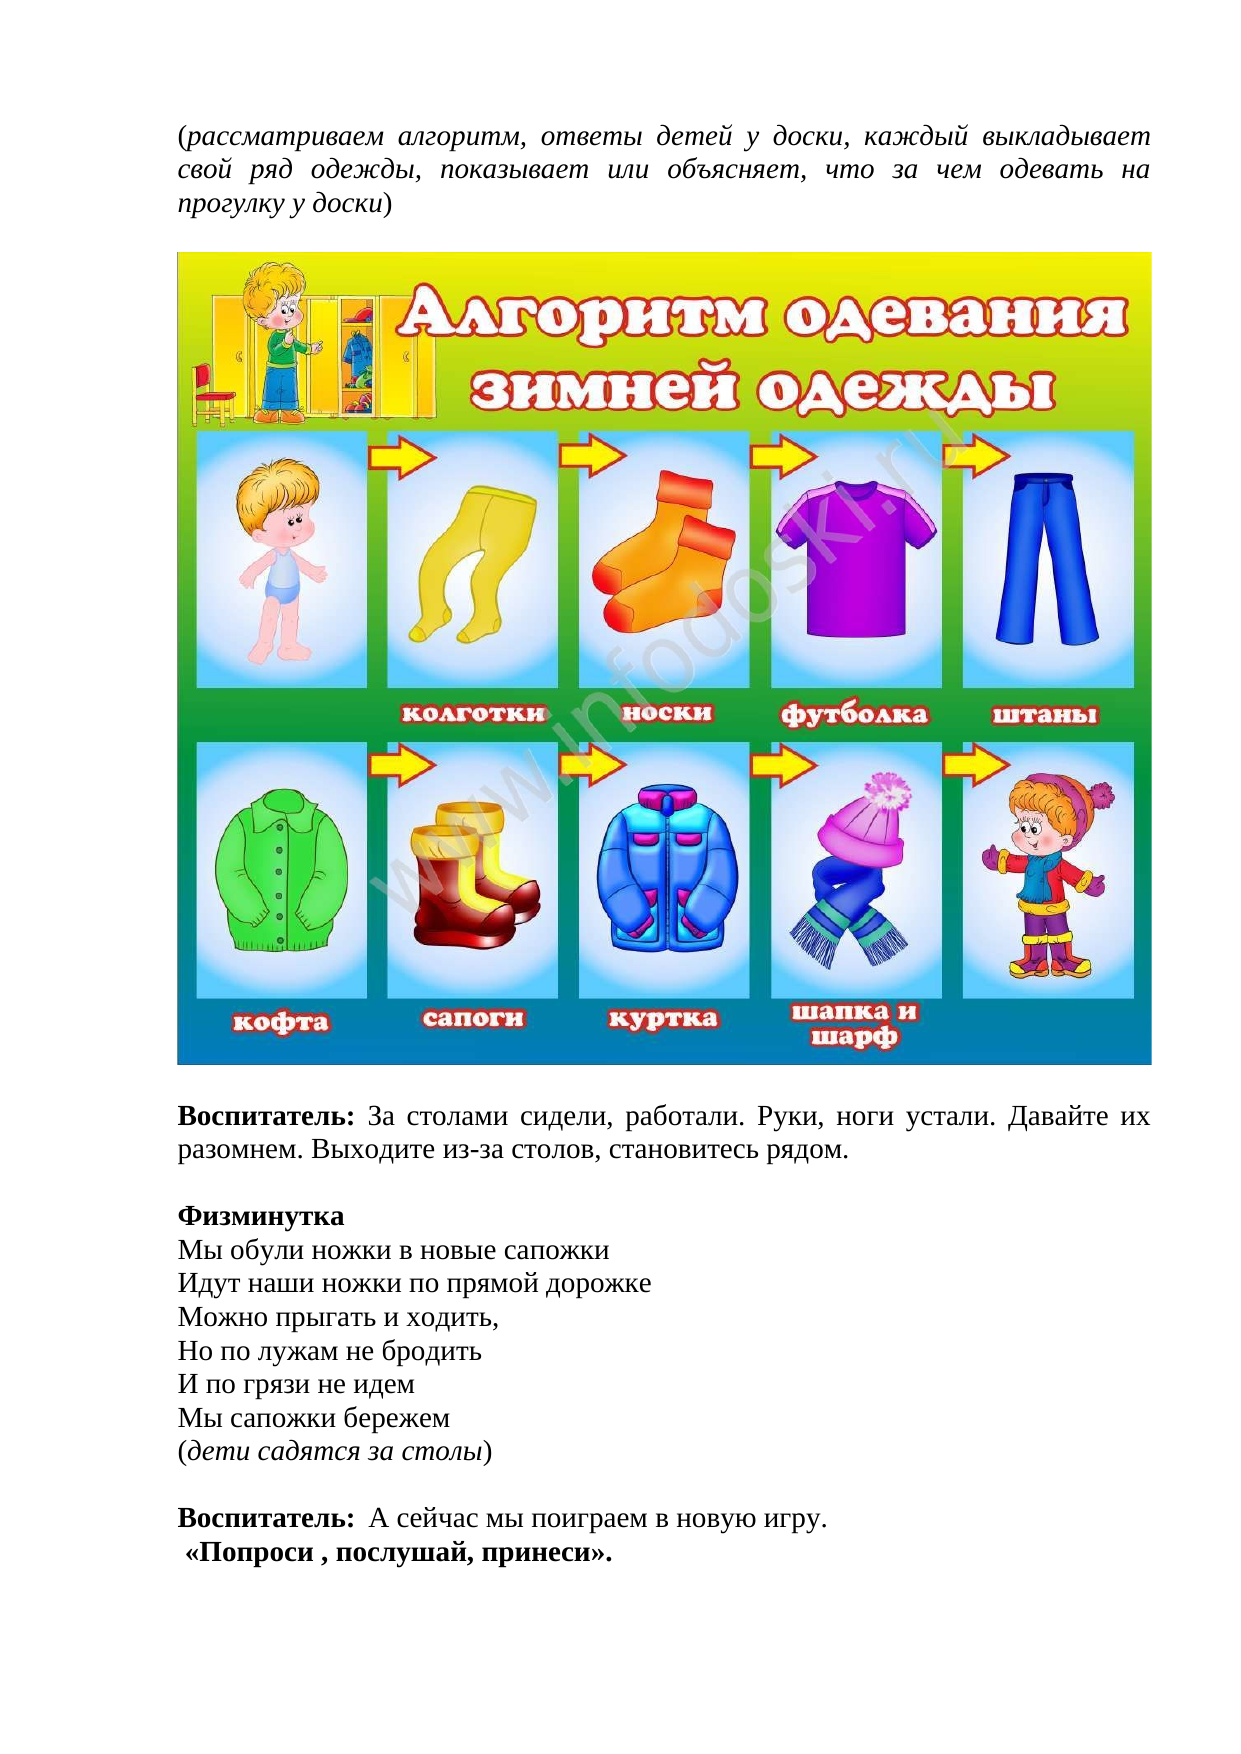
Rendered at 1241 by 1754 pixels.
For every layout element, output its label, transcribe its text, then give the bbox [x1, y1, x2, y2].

text Воспитатель: За столами сидели, работали. Руки, ноги устали. Давайте их разомнем. Выходите из-за столов, становитесь рядом. [177, 1098, 1152, 1165]
text И по грязи не идем [177, 1366, 1152, 1400]
text Мы обули ножки в новые сапожки [177, 1232, 1152, 1266]
text Но по лужам не бродить [177, 1333, 1152, 1366]
text Физминутка [177, 1198, 1152, 1232]
text Идут наши ножки по прямой дорожке [177, 1266, 1152, 1299]
text Воспитатель: А сейчас мы поиграем в новую игру. [177, 1500, 1152, 1534]
picture [177, 252, 1152, 1065]
text Мы сапожки бережем [177, 1400, 1152, 1433]
picture [231, 1006, 333, 1039]
text «Попроси , послушай, принеси». [177, 1534, 1152, 1567]
picture [419, 1007, 529, 1031]
picture [603, 1006, 724, 1036]
text (рассматриваем алгоритм, ответы детей у доски, каждый выкладывает свой ряд одежды, показывает или объясняет, что за чем одевать на прогулку у доски) [177, 118, 1152, 219]
text Можно прыгать и ходить, [177, 1299, 1152, 1333]
text (дети садятся за столы) [177, 1433, 1152, 1467]
